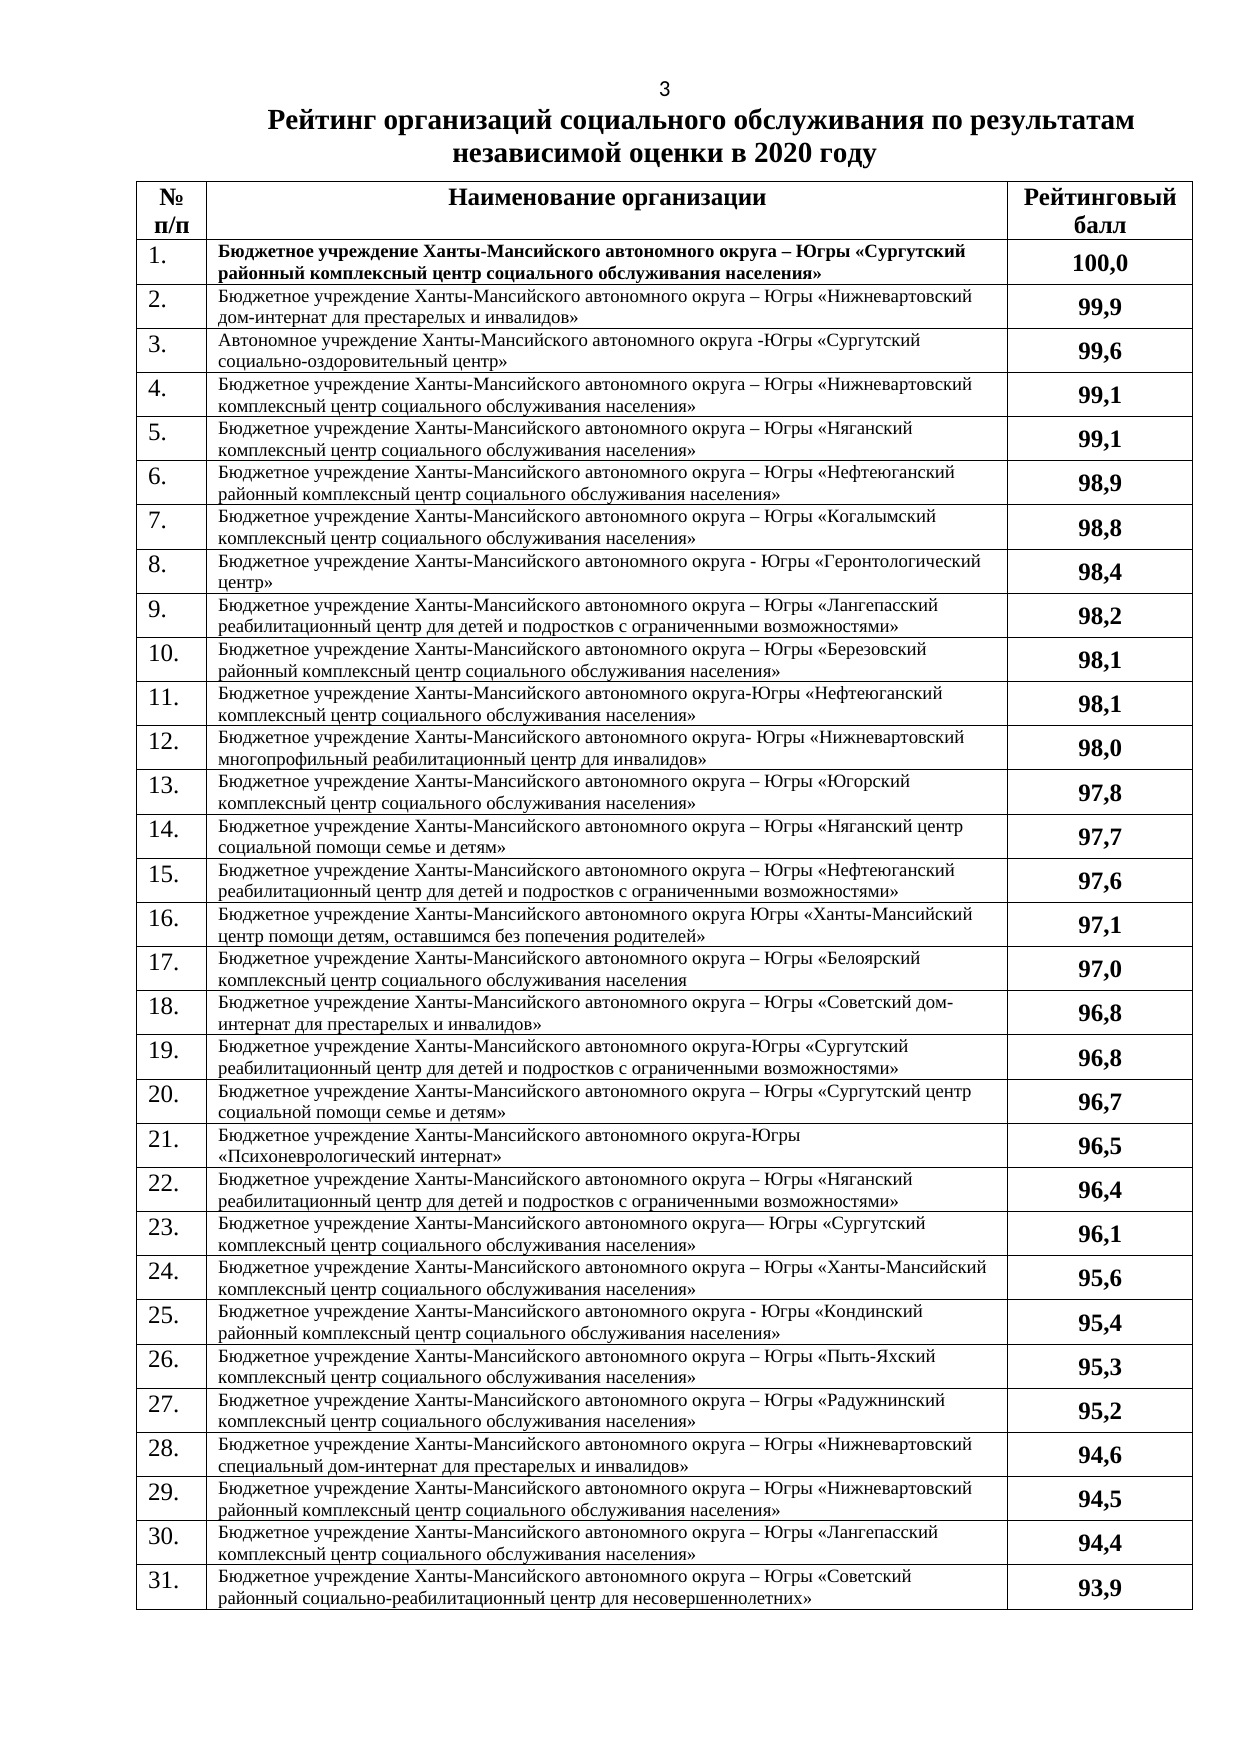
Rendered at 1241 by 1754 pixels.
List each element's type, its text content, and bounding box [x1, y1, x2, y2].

table_cell [137, 903, 206, 946]
table_cell Бюджетное учреждение Ханты-Мансийского автономного округа – Югры «Нефтеюганский районный комплексный центр социального обслуживания населения» [207, 461, 1007, 504]
table_header № п/п [137, 182, 206, 239]
table_cell Бюджетное учреждение Ханты-Мансийского автономного округа – Югры «Ханты-Мансийский комплексный центр социального обслуживания населения» [207, 1256, 1007, 1299]
text Рейтинг организаций социального обслуживания по результатам независимой оценки в 2020 году [177, 102, 1152, 169]
table_cell [137, 1124, 206, 1167]
table_cell Бюджетное учреждение Ханты-Мансийского автономного округа-Югры «Сургутский реабилитационный центр для детей и подростков с ограниченными возможностями» [207, 1035, 1007, 1078]
table_cell 96,7 [1008, 1080, 1192, 1123]
table_cell 94,6 [1008, 1433, 1192, 1476]
table_cell [137, 594, 206, 637]
table_cell 93,9 [1008, 1565, 1192, 1608]
table_cell Бюджетное учреждение Ханты-Мансийского автономного округа – Югры «Лангепасский комплексный центр социального обслуживания населения» [207, 1521, 1007, 1564]
table_cell [137, 1212, 206, 1255]
table_cell 94,5 [1008, 1477, 1192, 1520]
table_cell [137, 240, 206, 283]
table_cell 96,1 [1008, 1212, 1192, 1255]
table_cell Бюджетное учреждение Ханты-Мансийского автономного округа - Югры «Геронтологический центр» [207, 550, 1007, 593]
table_cell [137, 417, 206, 460]
table_cell 99,9 [1008, 285, 1192, 328]
table_cell [137, 1477, 206, 1520]
table_cell 97,0 [1008, 947, 1192, 990]
table_cell 96,5 [1008, 1124, 1192, 1167]
table_cell Бюджетное учреждение Ханты-Мансийского автономного округа – Югры «Советский дом-интернат для престарелых и инвалидов» [207, 991, 1007, 1034]
table_cell Автономное учреждение Ханты-Мансийского автономного округа -Югры «Сургутский социально-оздоровительный центр» [207, 329, 1007, 372]
table_cell 98,1 [1008, 682, 1192, 725]
table_cell Бюджетное учреждение Ханты-Мансийского автономного округа – Югры «Нижневартовский специальный дом-интернат для престарелых и инвалидов» [207, 1433, 1007, 1476]
table_header Рейтинговый балл [1008, 182, 1192, 239]
table_cell 95,3 [1008, 1345, 1192, 1388]
table_cell [137, 991, 206, 1034]
table_cell [137, 1345, 206, 1388]
table_cell 100,0 [1008, 240, 1192, 283]
table_cell Бюджетное учреждение Ханты-Мансийского автономного округа – Югры «Сургутский центр социальной помощи семье и детям» [207, 1080, 1007, 1123]
table_cell Бюджетное учреждение Ханты-Мансийского автономного округа – Югры «Радужнинский комплексный центр социального обслуживания населения» [207, 1389, 1007, 1432]
table_cell 99,1 [1008, 373, 1192, 416]
table_cell 97,6 [1008, 859, 1192, 902]
table_cell Бюджетное учреждение Ханты-Мансийского автономного округа – Югры «Сургутский районный комплексный центр социального обслуживания населения» [207, 240, 1007, 283]
table_cell Бюджетное учреждение Ханты-Мансийского автономного округа-Югры «Нефтеюганский комплексный центр социального обслуживания населения» [207, 682, 1007, 725]
table_cell Бюджетное учреждение Ханты-Мансийского автономного округа – Югры «Няганский комплексный центр социального обслуживания населения» [207, 417, 1007, 460]
table_cell [137, 373, 206, 416]
table_cell [137, 1080, 206, 1123]
table_cell [137, 1035, 206, 1078]
table_cell [137, 947, 206, 990]
table_cell [137, 461, 206, 504]
table_cell Бюджетное учреждение Ханты-Мансийского автономного округа— Югры «Сургутский комплексный центр социального обслуживания населения» [207, 1212, 1007, 1255]
table_cell 99,1 [1008, 417, 1192, 460]
table_cell [137, 770, 206, 813]
table_cell 98,9 [1008, 461, 1192, 504]
table_cell 95,2 [1008, 1389, 1192, 1432]
table_cell 97,7 [1008, 815, 1192, 858]
table_cell Бюджетное учреждение Ханты-Мансийского автономного округа – Югры «Нефтеюганский реабилитационный центр для детей и подростков с ограниченными возможностями» [207, 859, 1007, 902]
table_cell [137, 1300, 206, 1343]
table_cell [137, 1256, 206, 1299]
table_cell Бюджетное учреждение Ханты-Мансийского автономного округа- Югры «Нижневартовский многопрофильный реабилитационный центр для инвалидов» [207, 726, 1007, 769]
table_cell [137, 1433, 206, 1476]
table_cell Бюджетное учреждение Ханты-Мансийского автономного округа – Югры «Няганский центр социальной помощи семье и детям» [207, 815, 1007, 858]
table_cell 98,1 [1008, 638, 1192, 681]
table_cell Бюджетное учреждение Ханты-Мансийского автономного округа - Югры «Кондинский районный комплексный центр социального обслуживания населения» [207, 1300, 1007, 1343]
table_cell 95,6 [1008, 1256, 1192, 1299]
table_cell 98,0 [1008, 726, 1192, 769]
table_cell Бюджетное учреждение Ханты-Мансийского автономного округа – Югры «Лангепасский реабилитационный центр для детей и подростков с ограниченными возможностями» [207, 594, 1007, 637]
table_cell [137, 1389, 206, 1432]
table_cell [137, 1521, 206, 1564]
table_cell Бюджетное учреждение Ханты-Мансийского автономного округа – Югры «Советский районный социально-реабилитационный центр для несовершеннолетних» [207, 1565, 1007, 1608]
table_cell [137, 682, 206, 725]
table_cell [137, 285, 206, 328]
table_cell 98,2 [1008, 594, 1192, 637]
table_cell Бюджетное учреждение Ханты-Мансийского автономного округа – Югры «Нижневартовский районный комплексный центр социального обслуживания населения» [207, 1477, 1007, 1520]
table_cell [137, 550, 206, 593]
table_cell [137, 726, 206, 769]
table_header Наименование организации [207, 182, 1007, 239]
table_cell [137, 1168, 206, 1211]
table_cell Бюджетное учреждение Ханты-Мансийского автономного округа – Югры «Няганский реабилитационный центр для детей и подростков с ограниченными возможностями» [207, 1168, 1007, 1211]
table_cell Бюджетное учреждение Ханты-Мансийского автономного округа – Югры «Березовский районный комплексный центр социального обслуживания населения» [207, 638, 1007, 681]
table_cell Бюджетное учреждение Ханты-Мансийского автономного округа – Югры «Нижневартовский комплексный центр социального обслуживания населения» [207, 373, 1007, 416]
table_cell Бюджетное учреждение Ханты-Мансийского автономного округа-Югры «Психоневрологический интернат» [207, 1124, 1007, 1167]
table_cell 98,4 [1008, 550, 1192, 593]
table_cell Бюджетное учреждение Ханты-Мансийского автономного округа – Югры «Белоярский комплексный центр социального обслуживания населения [207, 947, 1007, 990]
table_cell 96,4 [1008, 1168, 1192, 1211]
table_cell 98,8 [1008, 505, 1192, 548]
table_cell Бюджетное учреждение Ханты-Мансийского автономного округа – Югры «Югорский комплексный центр социального обслуживания населения» [207, 770, 1007, 813]
table_cell [137, 329, 206, 372]
table_cell 96,8 [1008, 1035, 1192, 1078]
table_cell [137, 859, 206, 902]
table_cell [137, 505, 206, 548]
table_cell [137, 815, 206, 858]
table_cell Бюджетное учреждение Ханты-Мансийского автономного округа – Югры «Когалымский комплексный центр социального обслуживания населения» [207, 505, 1007, 548]
table_cell 99,6 [1008, 329, 1192, 372]
table_cell 97,1 [1008, 903, 1192, 946]
table_cell [137, 638, 206, 681]
table_cell Бюджетное учреждение Ханты-Мансийского автономного округа – Югры «Пыть-Яхский комплексный центр социального обслуживания населения» [207, 1345, 1007, 1388]
table_cell Бюджетное учреждение Ханты-Мансийского автономного округа Югры «Ханты-Мансийский центр помощи детям, оставшимся без попечения родителей» [207, 903, 1007, 946]
table_cell Бюджетное учреждение Ханты-Мансийского автономного округа – Югры «Нижневартовский дом-интернат для престарелых и инвалидов» [207, 285, 1007, 328]
table_cell 94,4 [1008, 1521, 1192, 1564]
table_cell [137, 1565, 206, 1608]
table_cell 97,8 [1008, 770, 1192, 813]
table_cell 96,8 [1008, 991, 1192, 1034]
table_cell 95,4 [1008, 1300, 1192, 1343]
